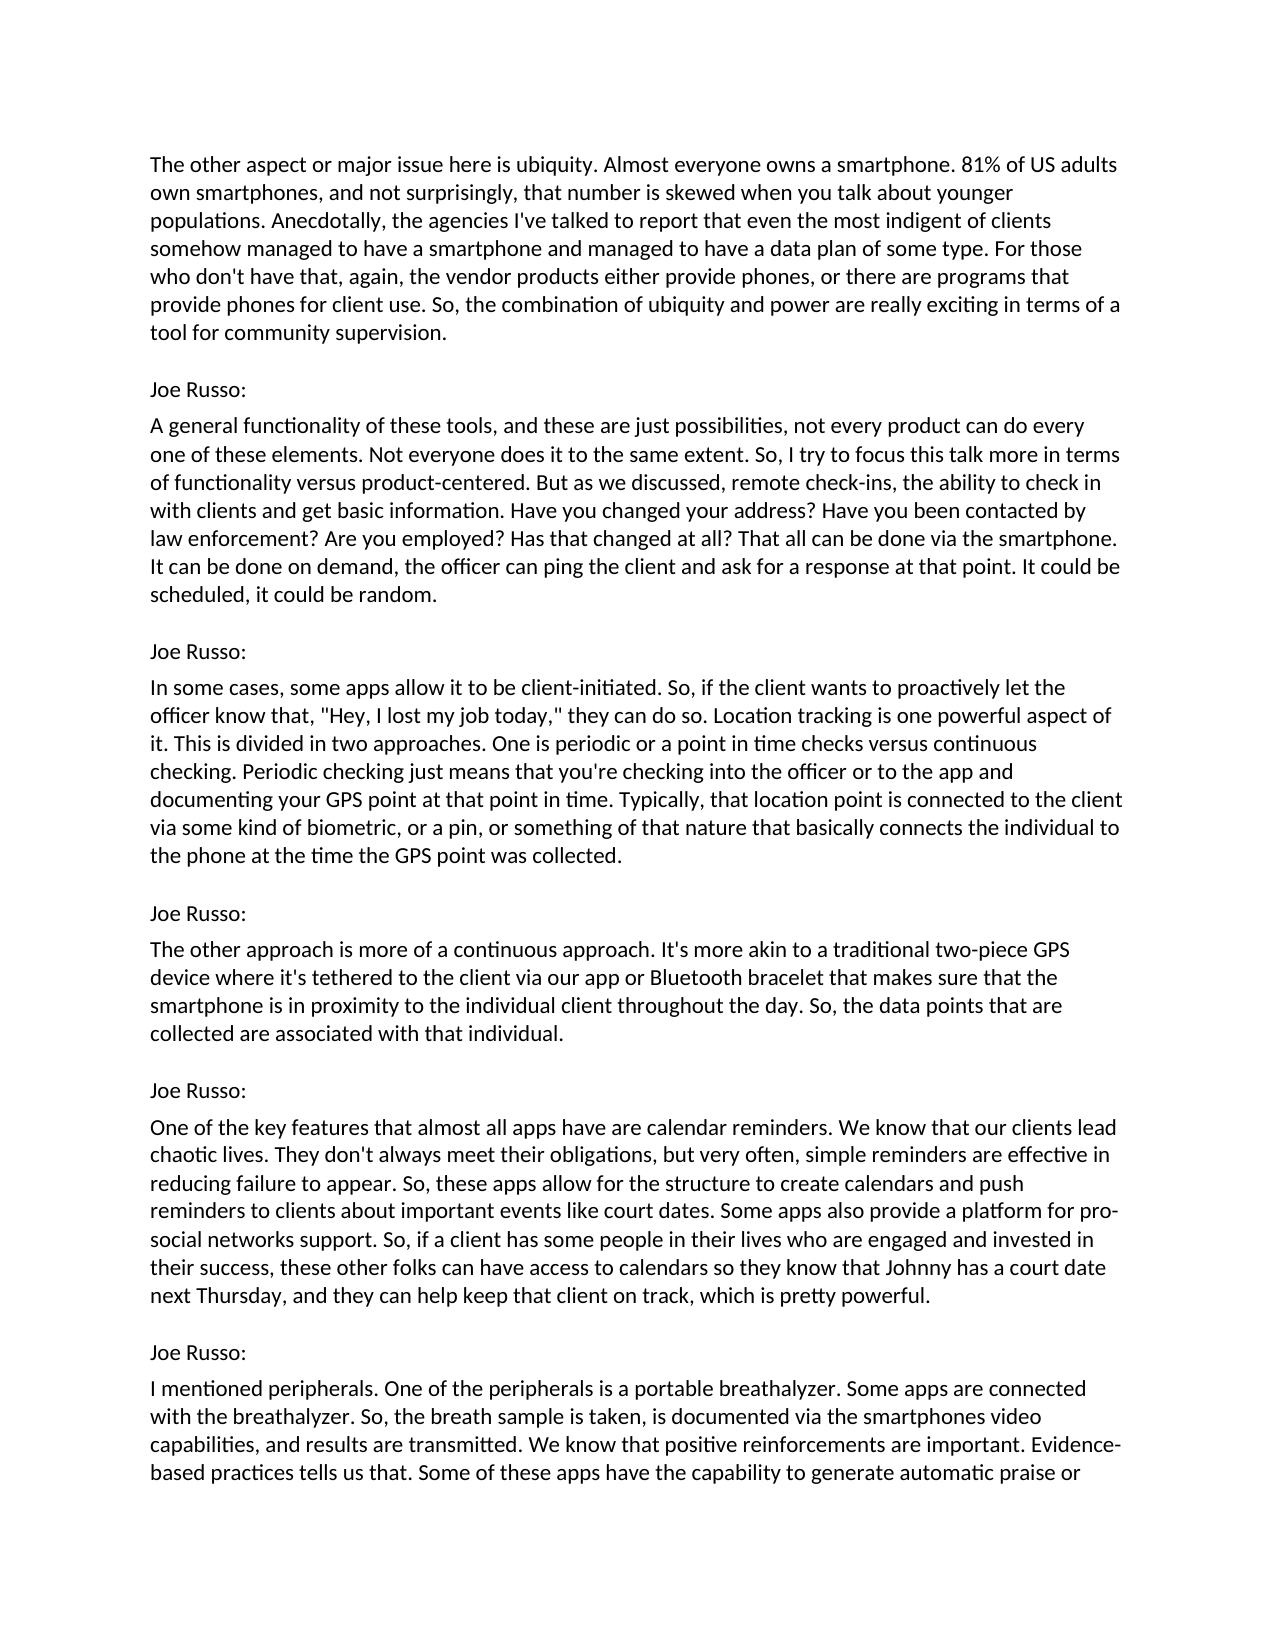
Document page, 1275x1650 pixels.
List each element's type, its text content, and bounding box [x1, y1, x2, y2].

text Joe Russo: [150, 1338, 1125, 1366]
text The other aspect or major issue here is ubiquity. Almost everyone owns a smartphone. 81% of US adults own smartphones, and not surprisingly, that number is skewed when you talk about younger populations. Anecdotally, the agencies I've talked to report that even the most indigent of clients somehow managed to have a smartphone and managed to have a data plan of some type. For those who don't have that, again, the vendor products either provide phones, or there are programs that provide phones for client use. So, the combination of ubiquity and power are really exciting in terms of a tool for community supervision. [150, 150, 1125, 346]
text Joe Russo: [150, 637, 1125, 665]
text A general functionality of these tools, and these are just possibilities, not every product can do every one of these elements. Not everyone does it to the same extent. So, I try to focus this talk more in terms of functionality versus product-centered. But as we discussed, remote check-ins, the ability to check in with clients and get basic information. Have you changed your address? Have you been contacted by law enforcement? Are you employed? Has that changed at all? That all can be done via the smartphone. It can be done on demand, the officer can ping the client and ask for a response at that point. It could be scheduled, it could be random. [150, 412, 1125, 608]
text Joe Russo: [150, 899, 1125, 927]
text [150, 1374, 1125, 1486]
text In some cases, some apps allow it to be client-initiated. So, if the client wants to proactively let the officer know that, "Hey, I lost my job today," they can do so. Location tracking is one powerful aspect of it. This is divided in two approaches. One is periodic or a point in time checks versus continuous checking. Periodic checking just means that you're checking into the officer or to the app and documenting your GPS point at that point in time. Typically, that location point is connected to the client via some kind of biometric, or a pin, or something of that nature that basically connects the individual to the phone at the time the GPS point was collected. [150, 673, 1125, 869]
text One of the key features that almost all apps have are calendar reminders. We know that our clients lead chaotic lives. They don't always meet their obligations, but very often, simple reminders are effective in reducing failure to appear. So, these apps allow for the structure to create calendars and push reminders to clients about important events like court dates. Some apps also provide a platform for pro-social networks support. So, if a client has some people in their lives who are engaged and invested in their success, these other folks can have access to calendars so they know that Johnny has a court date next Thursday, and they can help keep that client on track, which is pretty powerful. [150, 1113, 1125, 1309]
text Joe Russo: [150, 1076, 1125, 1104]
text The other approach is more of a continuous approach. It's more akin to a traditional two-piece GPS device where it's tethered to the client via our app or Bluetooth bracelet that makes sure that the smartphone is in proximity to the individual client throughout the day. So, the data points that are collected are associated with that individual. [150, 935, 1125, 1047]
text Joe Russo: [150, 375, 1125, 403]
